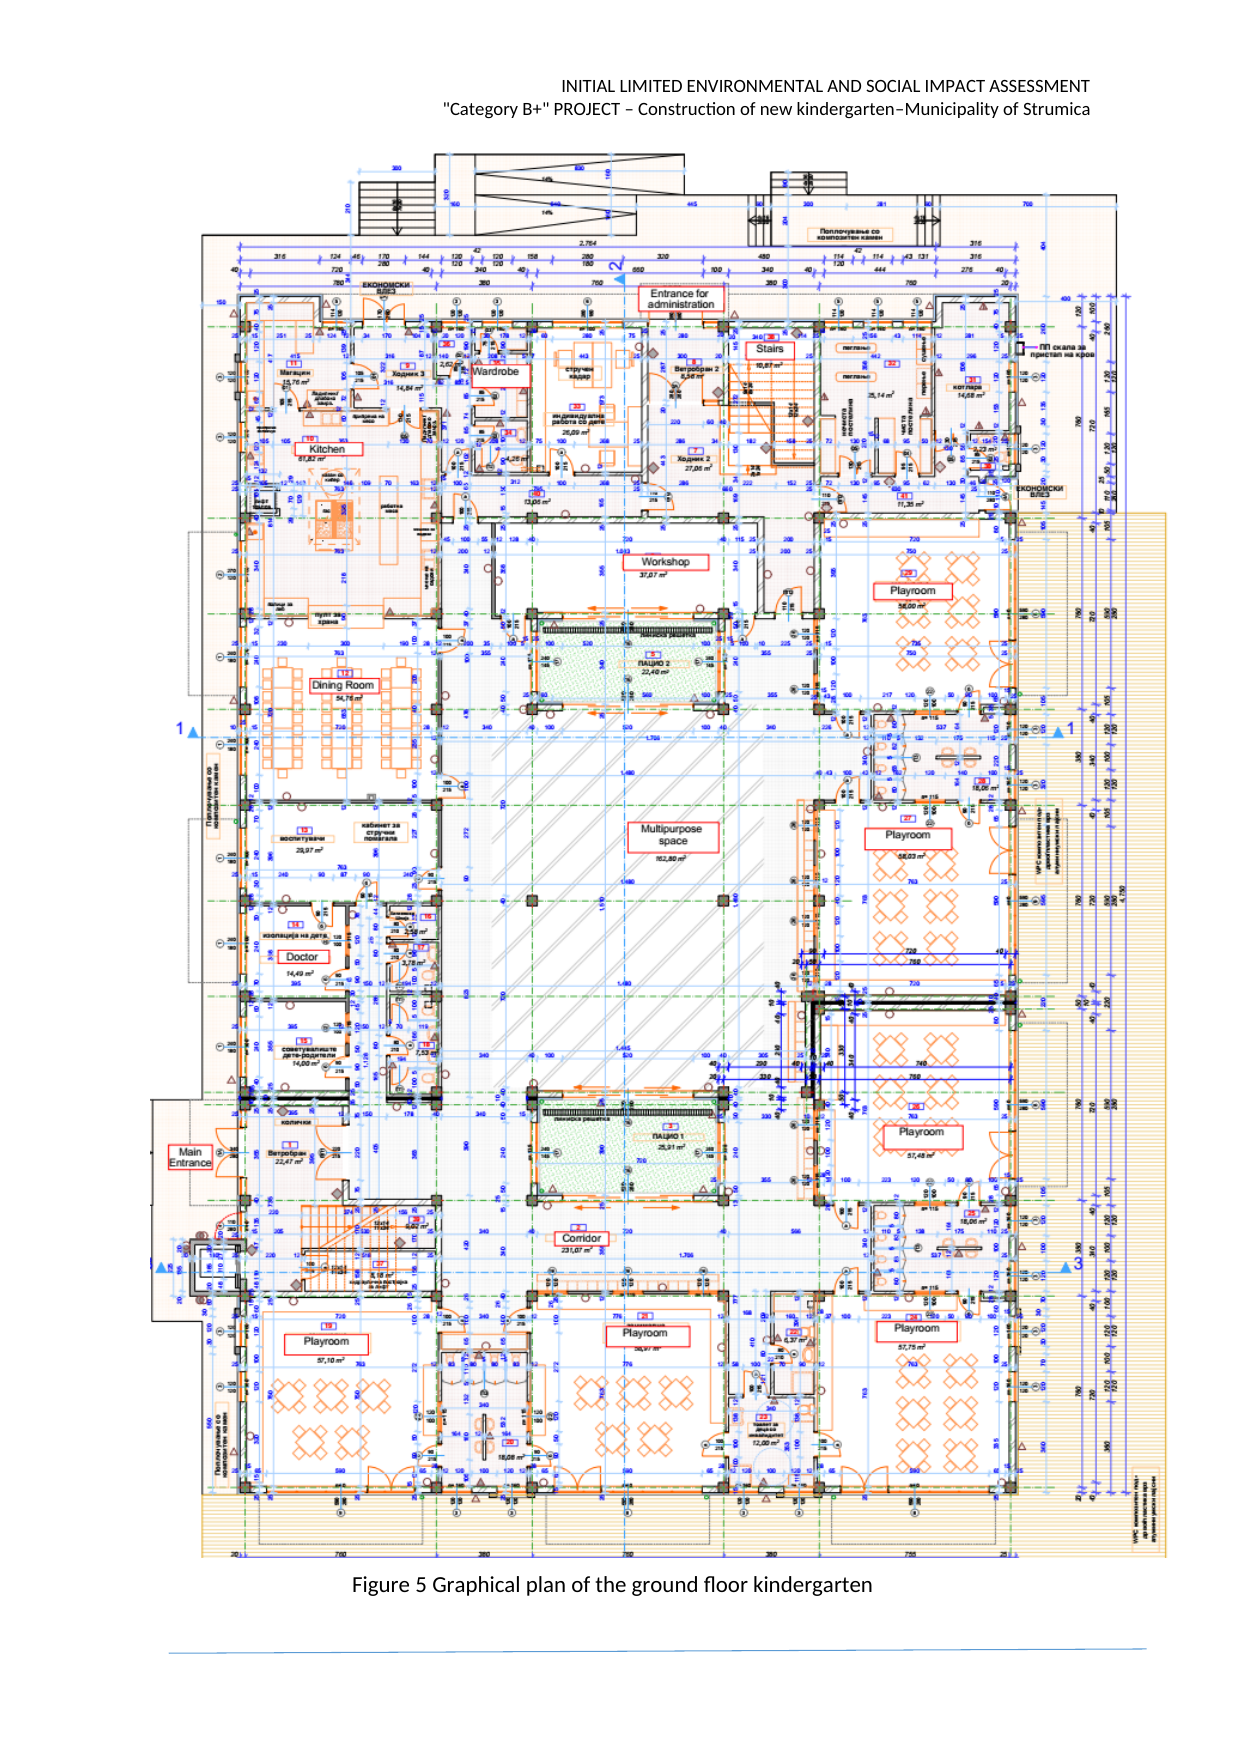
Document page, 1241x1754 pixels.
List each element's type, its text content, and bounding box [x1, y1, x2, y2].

picture [150, 150, 1177, 1558]
text Figure 5 Graphical plan of the ground floor kindergarten [135, 1570, 1090, 1598]
